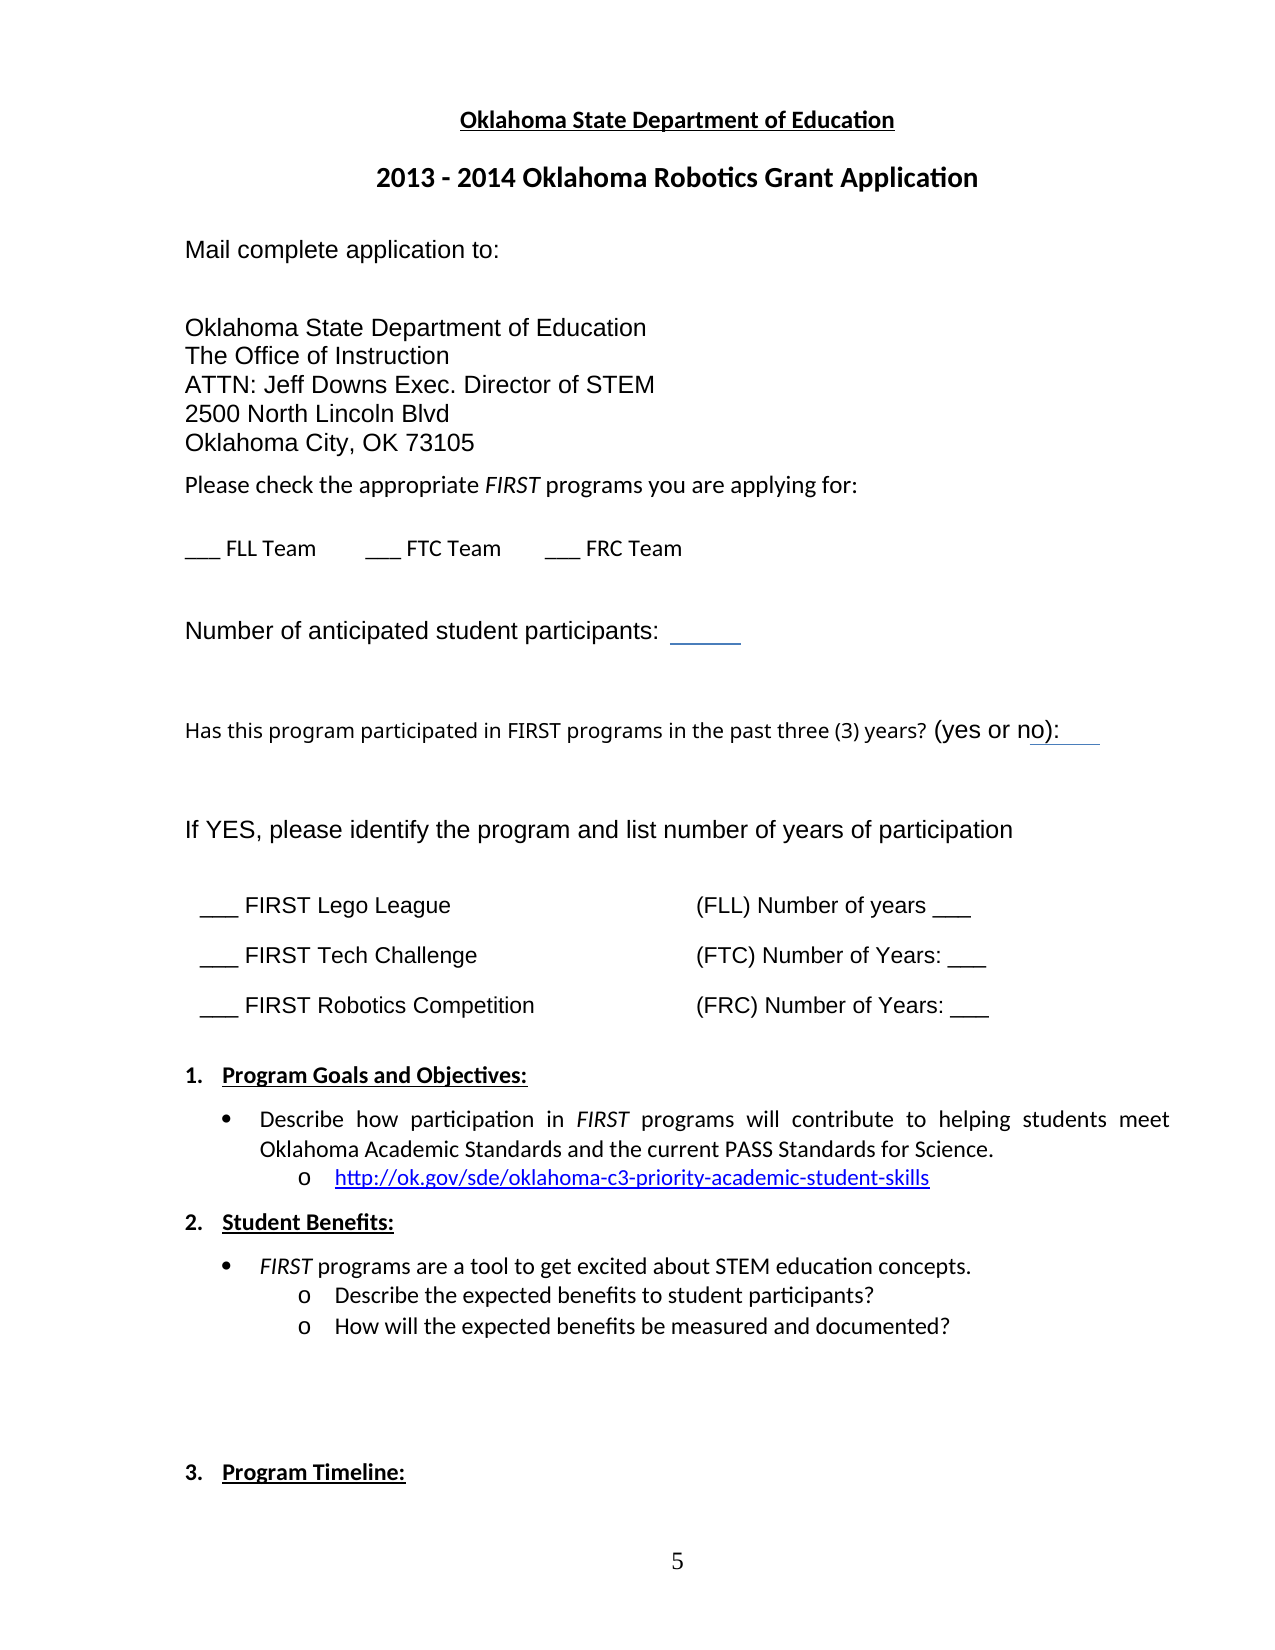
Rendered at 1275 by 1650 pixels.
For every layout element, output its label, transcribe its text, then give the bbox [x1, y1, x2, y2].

text If YES, please identify the program and list number of years of participation [184, 815, 1170, 844]
text Please check the appropriate FIRST programs you are applying for: [184, 477, 1170, 498]
table_cell (FRC) Number of Years: ___ [685, 969, 1182, 1019]
list How will the expected benefits be measured and documented? [297, 1311, 1170, 1341]
text Number of anticipated student participants: [184, 616, 1170, 645]
table_header (FLL) Number of years ___ (FTC) Number of Years: ___ [685, 869, 1182, 969]
list Describe how participation in FIRST programs will contribute to helping students meet Oklahoma Academic Standards and the current PASS Standards for Science. [222, 1104, 1170, 1163]
list Describe the expected benefits to student participants? [297, 1280, 1170, 1311]
text 2013 - 2014 Oklahoma Robotics Grant Application [184, 159, 1170, 195]
list Program Timeline: [184, 1457, 1170, 1486]
table_header ___ FIRST Lego League ___ FIRST Tech Challenge [189, 869, 684, 969]
table_cell ___ FIRST Robotics Competition [189, 969, 684, 1019]
text Oklahoma State Department of Education [184, 313, 1170, 341]
text Mail complete application to: [184, 242, 1170, 263]
list FIRST programs are a tool to get excited about STEM education concepts. [222, 1251, 1170, 1280]
list http://ok.gov/sde/oklahoma-c3-priority-academic-student-skills [297, 1163, 1170, 1192]
list Program Goals and Objectives: [184, 1061, 1170, 1090]
text Oklahoma City, OK 73105 [184, 428, 1170, 456]
text Oklahoma State Department of Education [184, 104, 1170, 134]
text ATTN: Jeff Downs Exec. Director of STEM [184, 370, 1170, 399]
text ___ FLL Team ___ FTC Team ___ FRC Team [184, 540, 1170, 561]
list Student Benefits: [184, 1207, 1170, 1236]
text The Office of Instruction [184, 341, 1170, 370]
text Has this program participated in FIRST programs in the past three (3) years? (yes or no): [184, 715, 1170, 745]
text 2500 North Lincoln Blvd [184, 399, 1170, 428]
